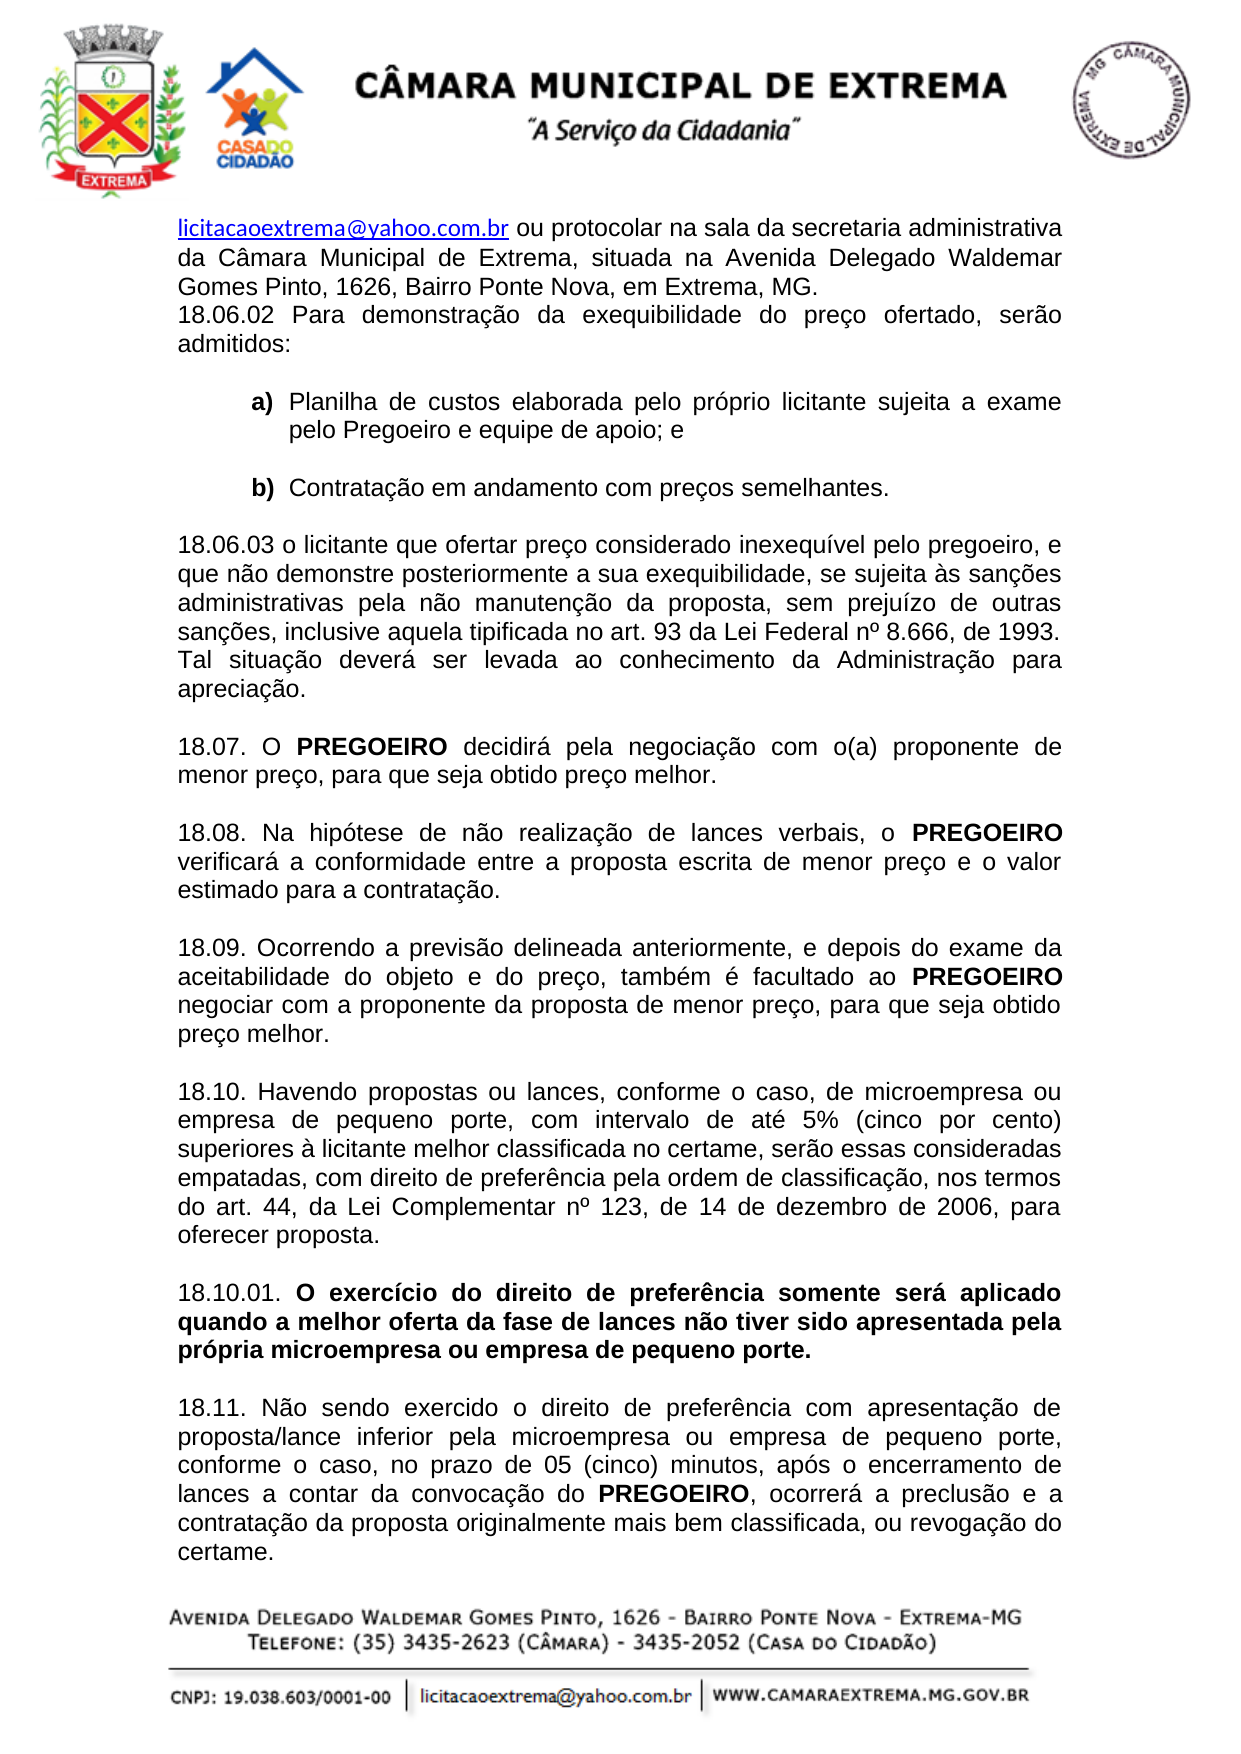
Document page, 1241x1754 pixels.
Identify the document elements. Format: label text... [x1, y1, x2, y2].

text 18.06.02 Para demonstração da exequibilidade do preço ofertado, serão admitidos: [177, 300, 1063, 358]
text 18.10. Havendo propostas ou lances, conforme o caso, de microempresa ou empresa de pequeno porte, com intervalo de até 5% (cinco por cento) superiores à licitante melhor classificada no certame, serão essas consideradas empatadas, com direito de preferência pela ordem de classificação, nos termos do art. 44, da Lei Complementar nº 123, de 14 de dezembro de 2006, para oferecer proposta. [177, 1077, 1063, 1249]
picture [0, 0, 1239, 213]
text 18.06.03 o licitante que ofertar preço considerado inexequível pelo pregoeiro, e que não demonstre posteriormente a sua exequibilidade, se sujeita às sanções administrativas pela não manutenção da proposta, sem prejuízo de outras sanções, inclusive aquela tipificada no art. 93 da Lei Federal nº 8.666, de 1993. Tal situação deverá ser levada ao conhecimento da Administração para apreciação. [177, 530, 1063, 703]
text 18.07. O PREGOEIRO decidirá pela negociação com o(a) proponente de menor preço, para que seja obtido preço melhor. [177, 732, 1063, 789]
text 18.09. Ocorrendo a previsão delineada anteriormente, e depois do exame da aceitabilidade do objeto e do preço, também é facultado ao PREGOEIRO negociar com a proponente da proposta de menor preço, para que seja obtido preço melhor. [177, 933, 1063, 1048]
picture [0, 1581, 1240, 1737]
text 18.11. Não sendo exercido o direito de preferência com apresentação de proposta/lance inferior pela microempresa ou empresa de pequeno porte, conforme o caso, no prazo de 05 (cinco) minutos, após o encerramento de lances a contar da convocação do PREGOEIRO, ocorrerá a preclusão e a contratação da proposta originalmente mais bem classificada, ou revogação do certame. [177, 1393, 1063, 1565]
list Contratação em andamento com preços semelhantes. [251, 473, 1063, 502]
text 18.10.01. O exercício do direito de preferência somente será aplicado quando a melhor oferta da fase de lances não tiver sido apresentada pela própria microempresa ou empresa de pequeno porte. [177, 1278, 1063, 1364]
list Planilha de custos elaborada pelo próprio licitante sujeita a exame pelo Pregoeiro e equipe de apoio; e [251, 387, 1063, 444]
text 18.08. Na hipótese de não realização de lances verbais, o PREGOEIRO verificará a conformidade entre a proposta escrita de menor preço e o valor estimado para a contratação. [177, 818, 1063, 904]
